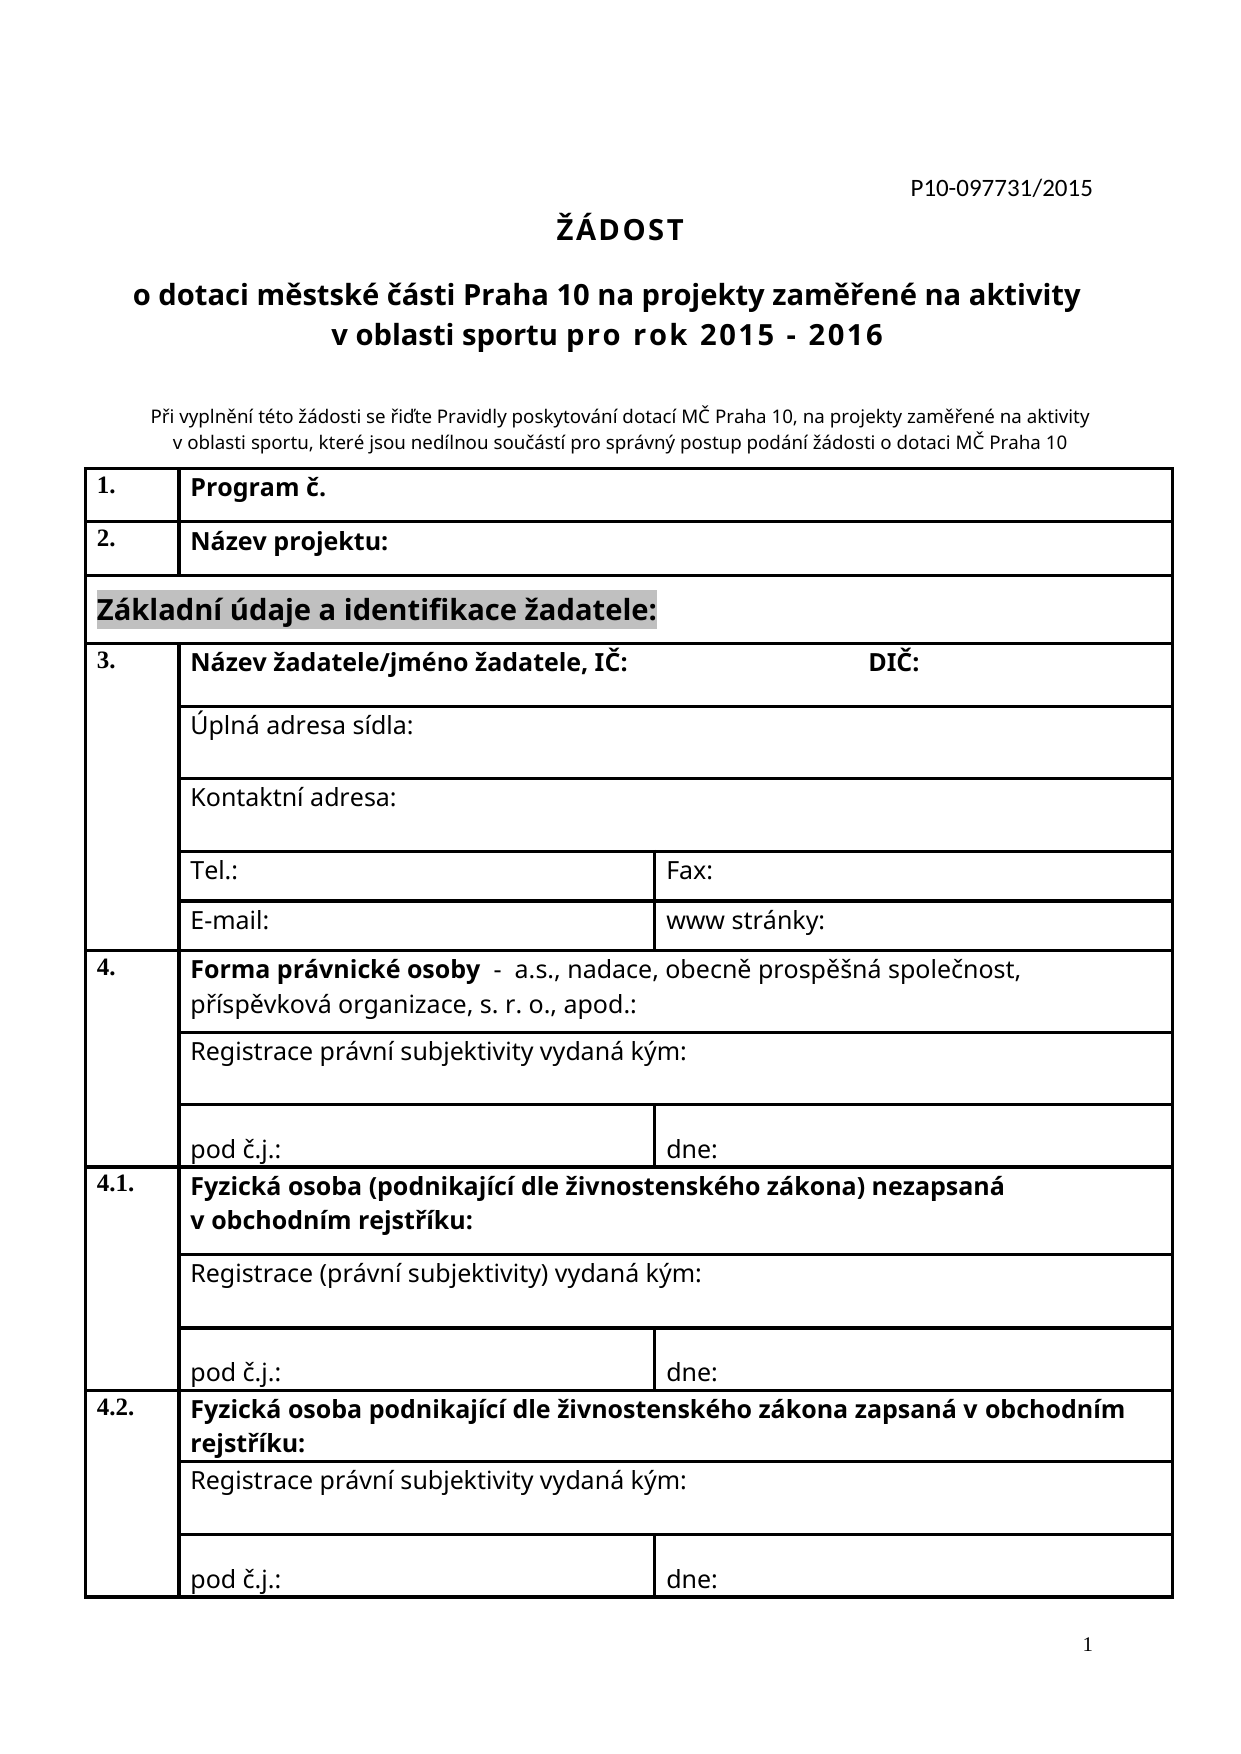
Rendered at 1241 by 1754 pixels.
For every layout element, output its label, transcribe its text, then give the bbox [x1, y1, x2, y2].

table_cell Registrace (právní subjektivity) vydaná kým: [181, 1256, 1171, 1326]
table_cell Název projektu: [181, 523, 1171, 574]
table_cell Registrace právní subjektivity vydaná kým: [181, 1034, 1171, 1103]
table_cell Základní údaje a identifikace žadatele: [87, 577, 1171, 642]
table_cell pod č.j.: [181, 1106, 653, 1165]
table_cell Forma právnické osoby - a.s., nadace, obecně prospěšná společnost, příspěvková organizace, s. r. o., apod.: [181, 952, 1171, 1031]
text ŽÁDOST [148, 209, 1093, 249]
table_cell 3. [87, 645, 177, 949]
table_cell 4.1. [87, 1169, 177, 1389]
table_cell 2. [87, 523, 177, 574]
table_cell Fax: [656, 853, 1171, 899]
table_cell Úplná adresa sídla: [181, 708, 1171, 777]
table_cell dne: [656, 1330, 1171, 1389]
table_cell Fyzická osoba podnikající dle živnostenského zákona zapsaná v obchodním rejstříku: [181, 1392, 1171, 1460]
table_cell Registrace právní subjektivity vydaná kým: [181, 1463, 1171, 1533]
table_cell Fyzická osoba (podnikající dle živnostenského zákona) nezapsaná v obchodním rejstříku: [181, 1169, 1171, 1253]
table_cell pod č.j.: [181, 1330, 653, 1389]
table_cell pod č.j.: [181, 1536, 653, 1595]
table_cell Kontaktní adresa: [181, 780, 1171, 850]
table_cell E-mail: [181, 903, 653, 949]
table_cell dne: [656, 1536, 1171, 1595]
table_cell dne: [656, 1106, 1171, 1165]
table_cell Název žadatele/jméno žadatele, IČ: DIČ: [181, 645, 1171, 705]
table_header Program č. [181, 470, 1171, 520]
text o dotaci městské části Praha 10 na projekty zaměřené na aktivity v oblasti sportu pro rok 2015 - 2016 [73, 274, 1142, 353]
table_header 1. [87, 470, 177, 520]
table_cell 4. [87, 952, 177, 1165]
text Při vyplnění této žádosti se řiďte Pravidly poskytování dotací MČ Praha 10, na projekty zaměřené na aktivity v oblasti sportu, které jsou nedílnou součástí pro správný postup podání žádosti o dotaci MČ Praha 10 [148, 403, 1093, 454]
table_cell www stránky: [656, 903, 1171, 949]
table_cell Tel.: [181, 853, 653, 899]
table_cell 4.2. [87, 1392, 177, 1595]
text P10-097731/2015 [148, 173, 1093, 203]
